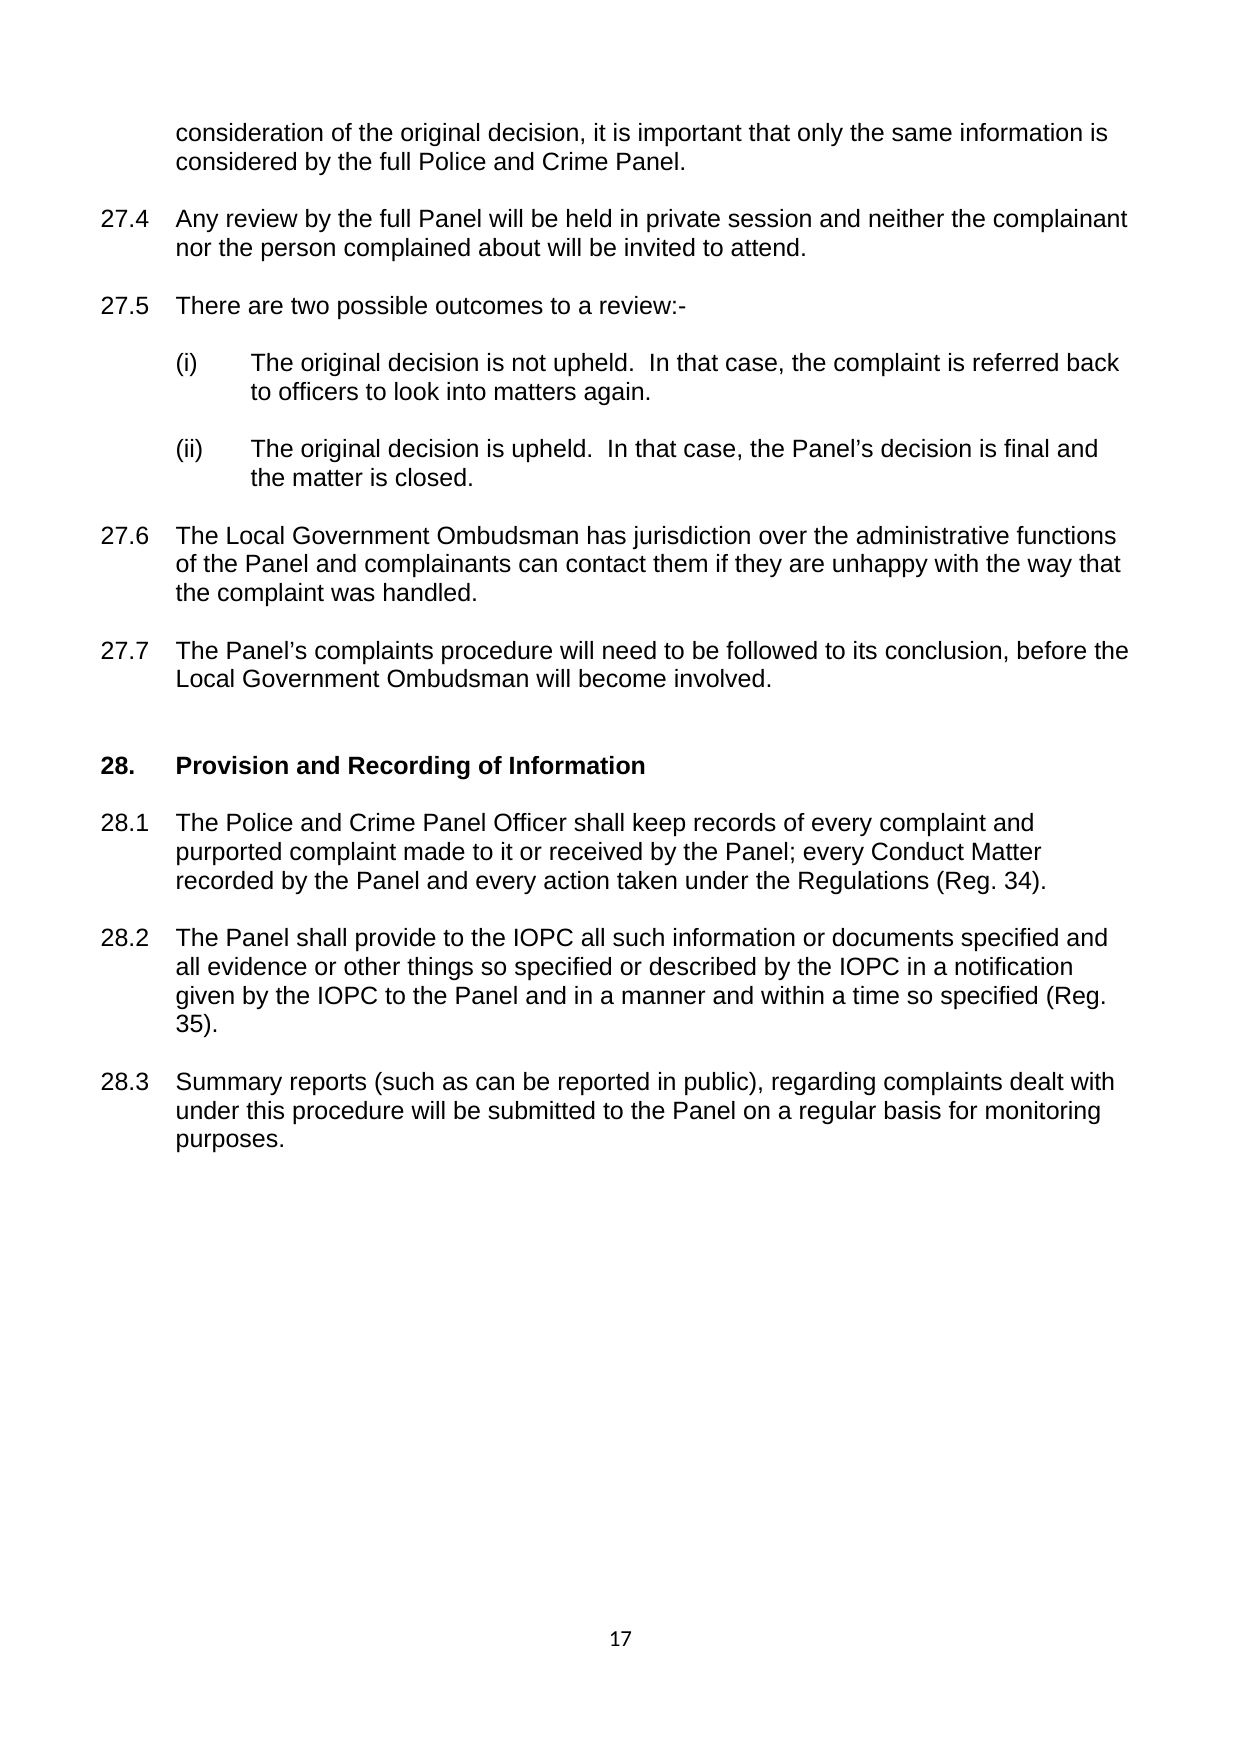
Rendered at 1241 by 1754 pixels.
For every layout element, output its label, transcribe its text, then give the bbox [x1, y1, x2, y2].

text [100, 118, 1140, 176]
text 27.7 The Panel’s complaints procedure will need to be followed to its conclusion, before the Local Government Ombudsman will become involved. [100, 636, 1140, 693]
list The original decision is upheld. In that case, the Panel’s decision is final and the matter is closed. [175, 434, 1140, 492]
text 27.6 The Local Government Ombudsman has jurisdiction over the administrative functions of the Panel and complainants can contact them if they are unhappy with the way that the complaint was handled. [100, 521, 1140, 607]
text 27.4 Any review by the full Panel will be held in private session and neither the complainant nor the person complained about will be invited to attend. [100, 204, 1140, 262]
text 28.1 The Police and Crime Panel Officer shall keep records of every complaint and purported complaint made to it or received by the Panel; every Conduct Matter recorded by the Panel and every action taken under the Regulations (Reg. 34). [100, 808, 1140, 894]
text 28.3 Summary reports (such as can be reported in public), regarding complaints dealt with under this procedure will be submitted to the Panel on a regular basis for monitoring purposes. [100, 1067, 1140, 1153]
text 28.2 The Panel shall provide to the IOPC all such information or documents specified and all evidence or other things so specified or described by the IOPC in a notification given by the IOPC to the Panel and in a manner and within a time so specified (Reg. 35). [100, 923, 1140, 1038]
list The original decision is not upheld. In that case, the complaint is referred back to officers to look into matters again. [175, 348, 1140, 406]
text 28. Provision and Recording of Information [100, 751, 1140, 779]
text 27.5 There are two possible outcomes to a review:- [100, 291, 1140, 319]
